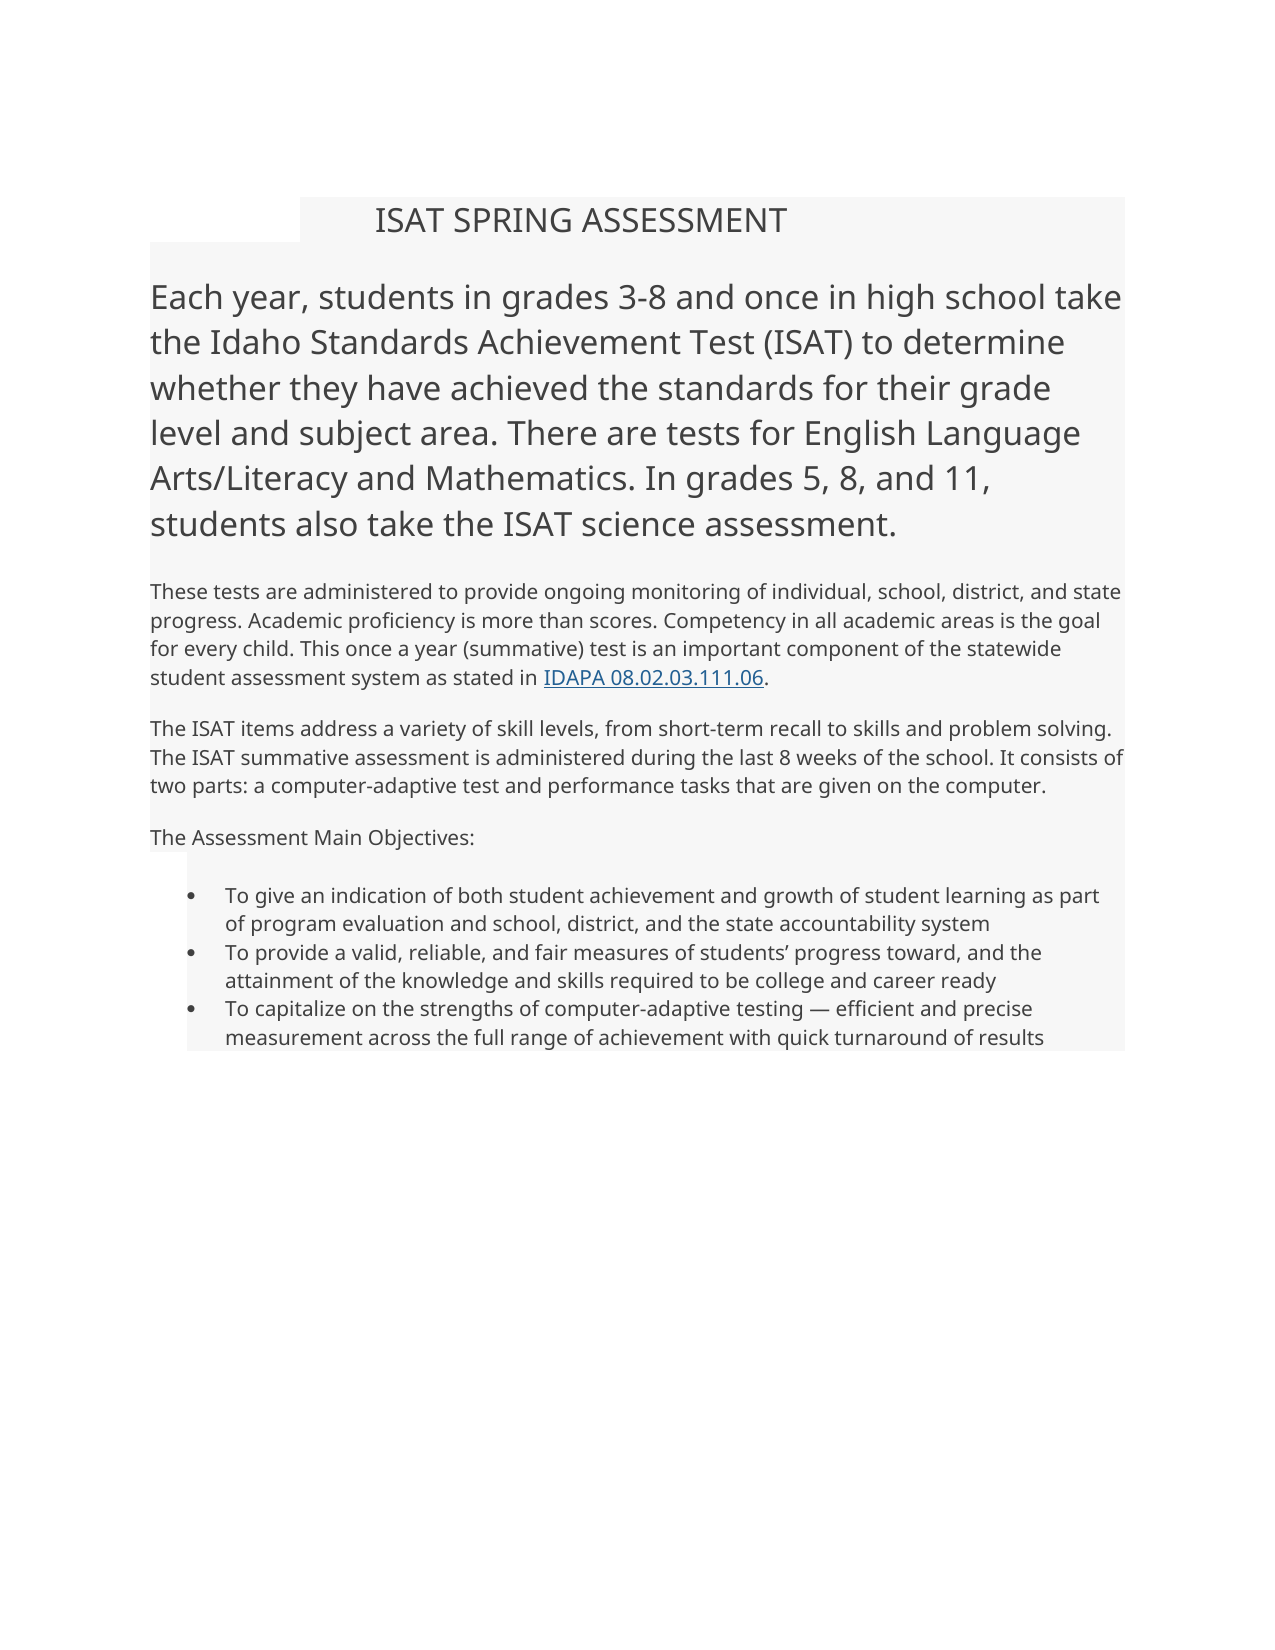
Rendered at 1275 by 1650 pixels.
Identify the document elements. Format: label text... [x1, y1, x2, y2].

text The Assessment Main Objectives: [150, 823, 1125, 852]
list To capitalize on the strengths of computer-adaptive testing — efficient and precise measurement across the full range of achievement with quick turnaround of results [187, 994, 1125, 1051]
text Each year, students in grades 3-8 and once in high school take the Idaho Standards Achievement Test (ISAT) to determine whether they have achieved the standards for their grade level and subject area. There are tests for English Language Arts/Literacy and Mathematics. In grades 5, 8, and 11, students also take the ISAT science assessment. [150, 273, 1125, 546]
text The ISAT items address a variety of skill levels, from short-term recall to skills and problem solving. The ISAT summative assessment is administered during the last 8 weeks of the school. It consists of two parts: a computer-adaptive test and performance tasks that are given on the computer. [150, 714, 1125, 800]
text ISAT SPRING ASSESSMENT [300, 197, 1125, 242]
list To give an indication of both student achievement and growth of student learning as part of program evaluation and school, district, and the state accountability system [187, 881, 1125, 938]
text These tests are administered to provide ongoing monitoring of individual, school, district, and state progress. Academic proficiency is more than scores. Competency in all academic areas is the goal for every child. This once a year (summative) test is an important component of the statewide student assessment system as stated in IDAPA 08.02.03.111.06. [150, 577, 1125, 691]
list To provide a valid, reliable, and fair measures of students’ progress toward, and the attainment of the knowledge and skills required to be college and career ready [187, 938, 1125, 994]
